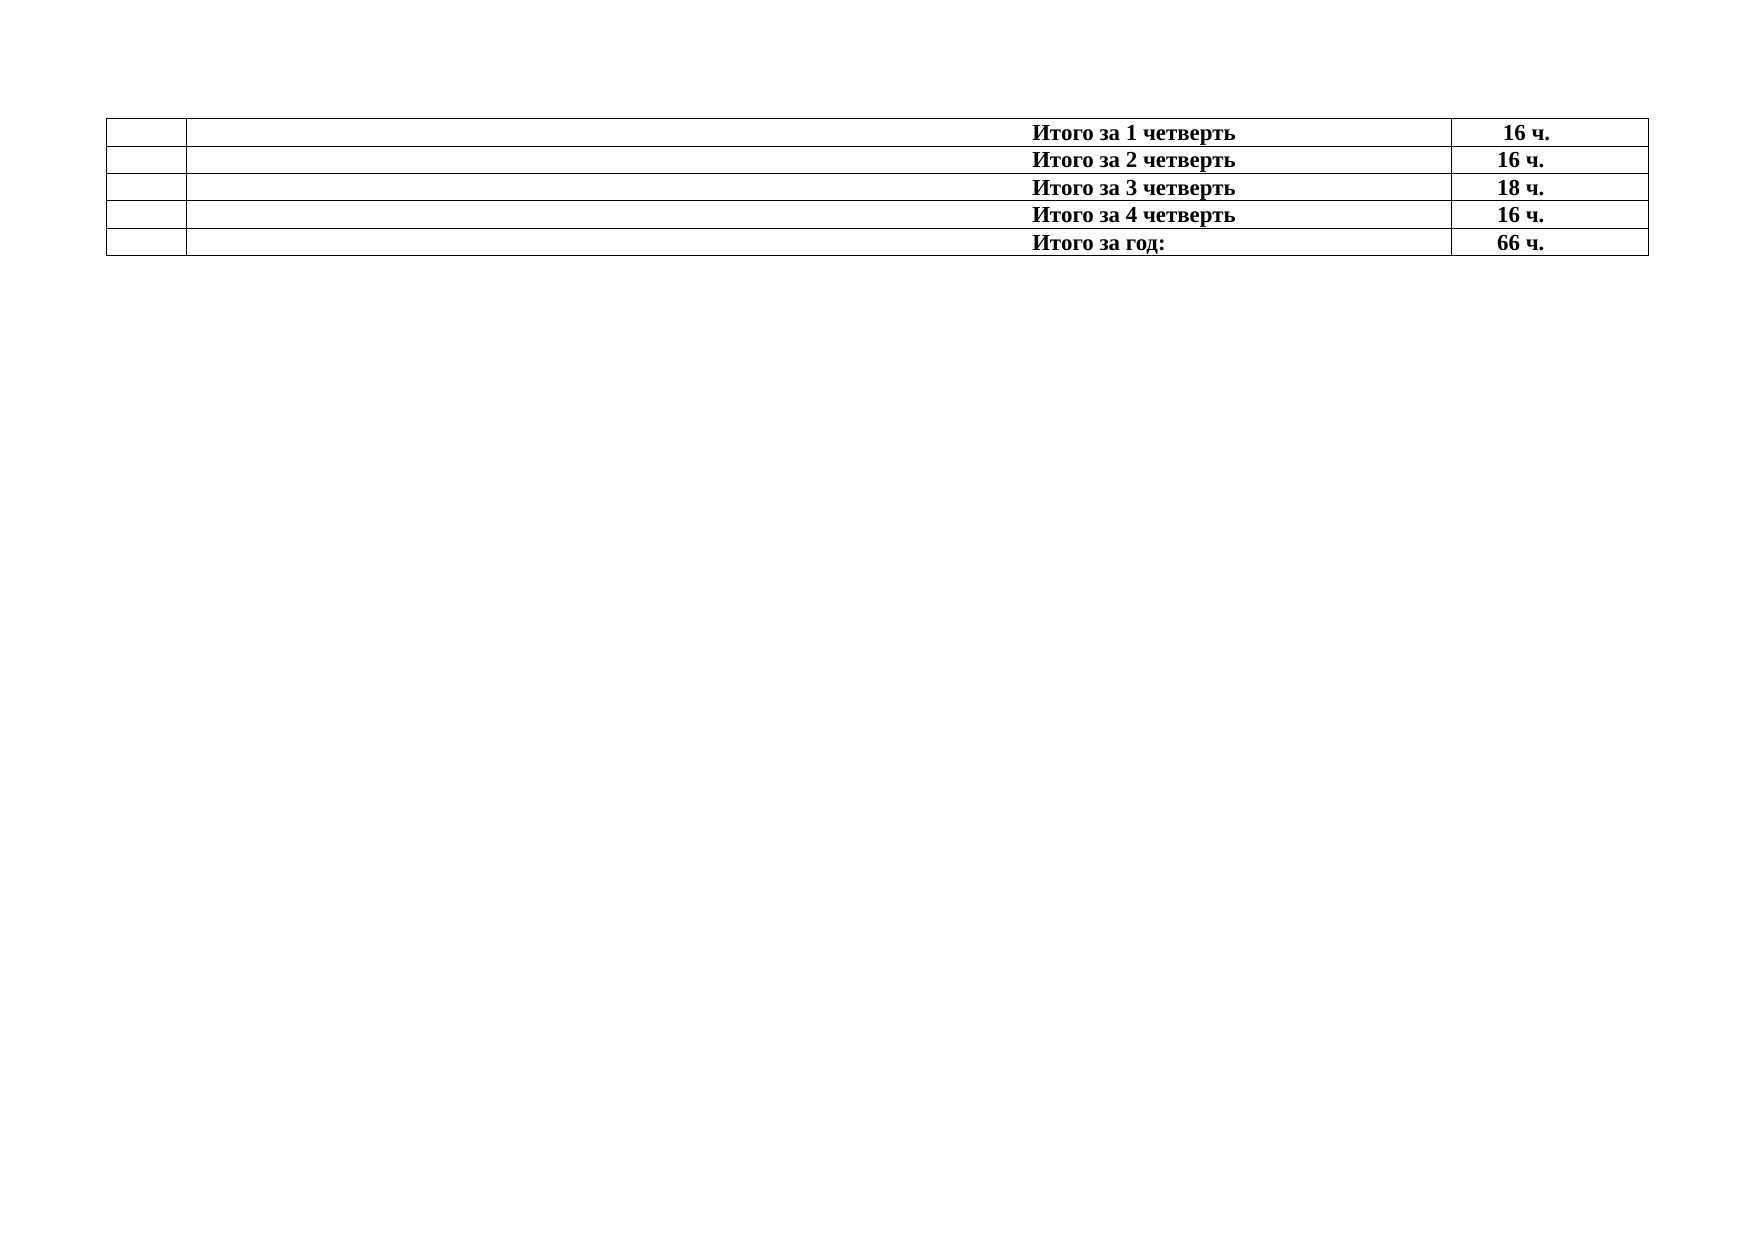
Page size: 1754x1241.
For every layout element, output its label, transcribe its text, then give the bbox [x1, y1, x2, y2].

table_cell 18 ч. [1452, 174, 1648, 200]
table_cell Итого за 4 четверть [187, 201, 1451, 228]
table_cell Итого за 1 четверть [187, 119, 1451, 146]
table_cell Итого за год: [187, 229, 1451, 255]
table_cell [107, 119, 186, 146]
table_cell Итого за 2 четверть [187, 147, 1451, 173]
table_cell 16 ч. [1452, 147, 1648, 173]
table_cell 66 ч. [1452, 229, 1648, 255]
table_cell Итого за 3 четверть [187, 174, 1451, 200]
table_cell [107, 174, 186, 200]
table_cell 16 ч. [1452, 119, 1648, 146]
table_cell [107, 229, 186, 255]
table_cell [107, 147, 186, 173]
table_cell [107, 201, 186, 228]
table_cell 16 ч. [1452, 201, 1648, 228]
